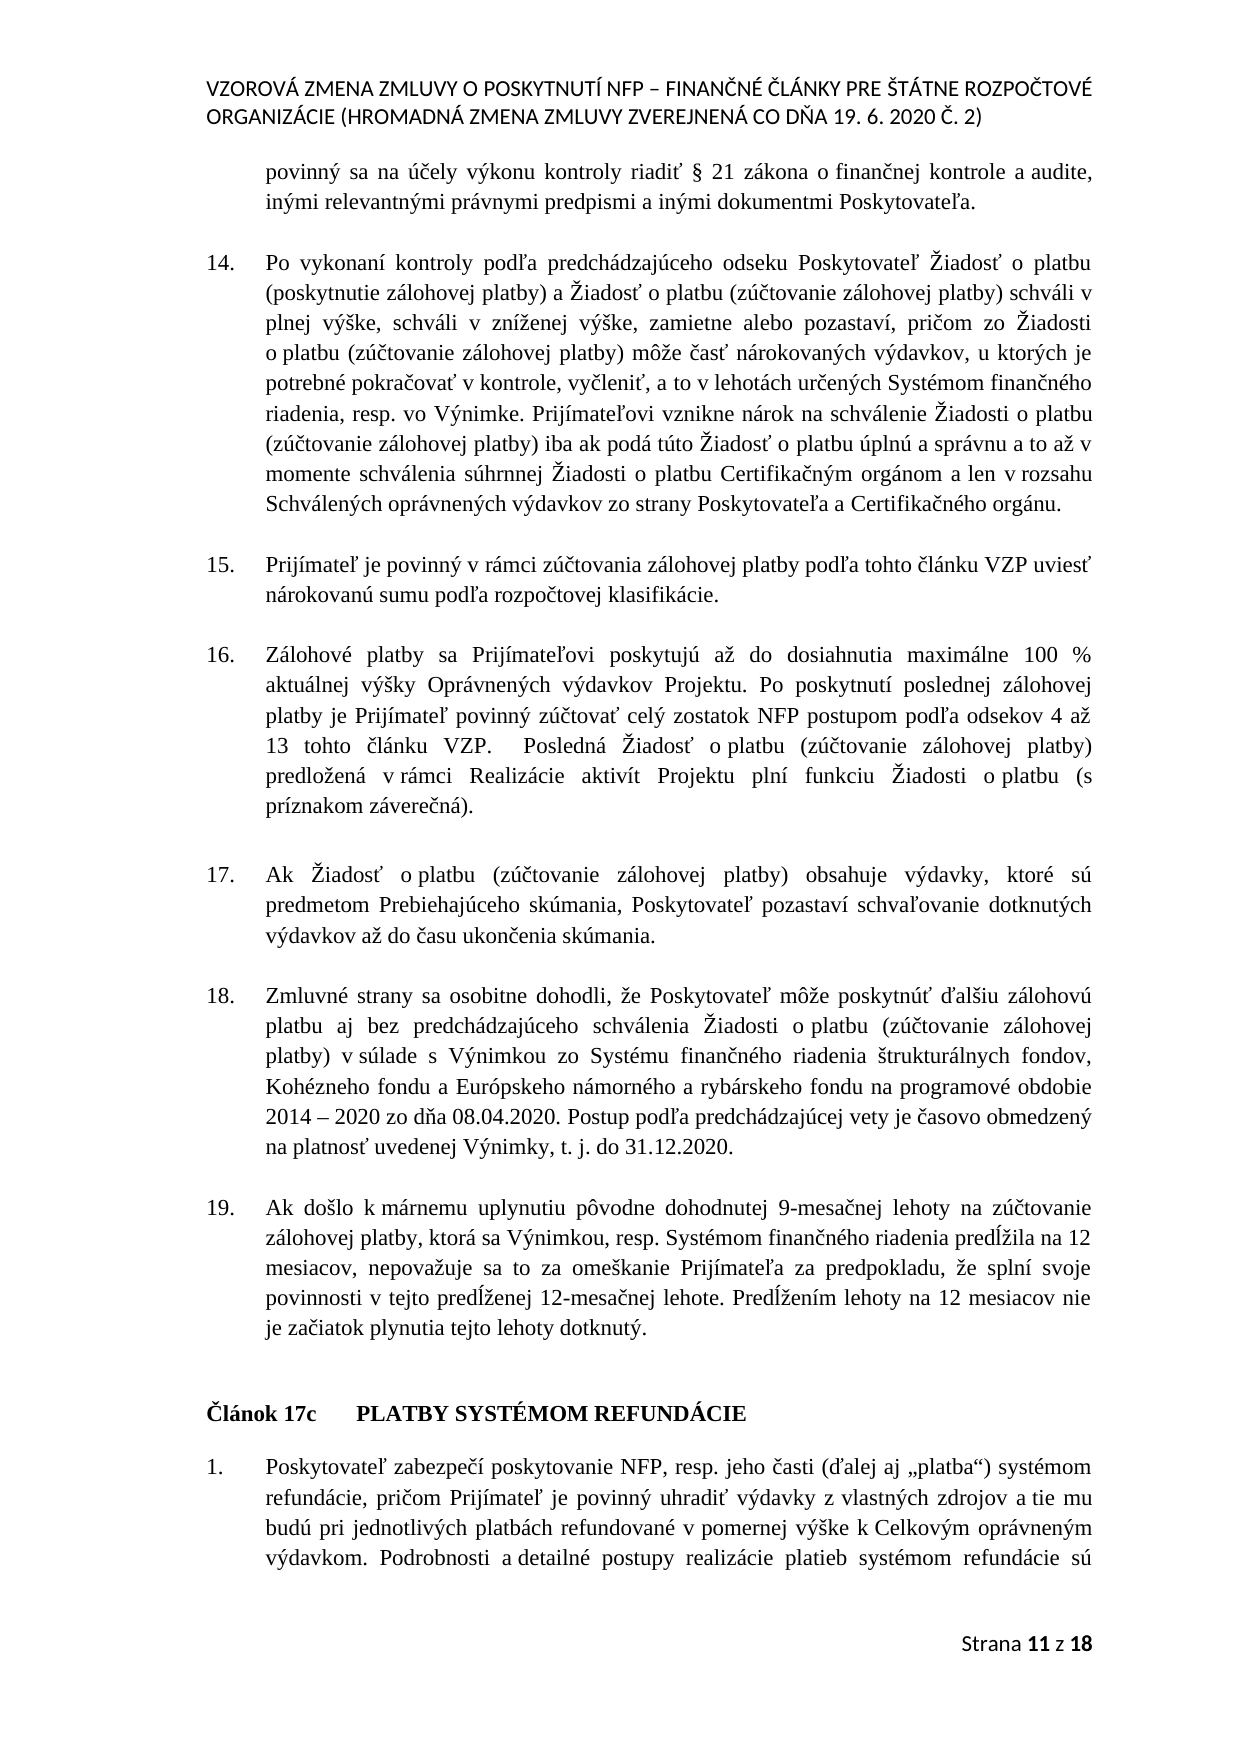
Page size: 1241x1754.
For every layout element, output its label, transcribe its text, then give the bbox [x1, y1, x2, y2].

list Ak Žiadosť o platbu (zúčtovanie zálohovej platby) obsahuje výdavky, ktoré sú predmetom Prebiehajúceho skúmania, Poskytovateľ pozastaví schvaľovanie dotknutých výdavkov až do času ukončenia skúmania. [206, 861, 1092, 948]
text Článok 17c PLATBY SYSTÉMOM REFUNDÁCIE [206, 1400, 1092, 1426]
list Zmluvné strany sa osobitne dohodli, že Poskytovateľ môže poskytnúť ďalšiu zálohovú platbu aj bez predchádzajúceho schválenia Žiadosti o platbu (zúčtovanie zálohovej platby) v súlade s Výnimkou zo Systému finančného riadenia štrukturálnych fondov, Kohézneho fondu a Európskeho námorného a rybárskeho fondu na programové obdobie 2014 – 2020 zo dňa 08.04.2020. Postup podľa predchádzajúcej vety je časovo obmedzený na platnosť uvedenej Výnimky, t. j. do 31.12.2020. [206, 982, 1092, 1159]
list Ak došlo k márnemu uplynutiu pôvodne dohodnutej 9-mesačnej lehoty na zúčtovanie zálohovej platby, ktorá sa Výnimkou, resp. Systémom finančného riadenia predĺžila na 12 mesiacov, nepovažuje sa to za omeškanie Prijímateľa za predpokladu, že splní svoje povinnosti v tejto predĺženej 12-mesačnej lehote. Predĺžením lehoty na 12 mesiacov nie je začiatok plynutia tejto lehoty dotknutý. [206, 1194, 1092, 1341]
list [206, 158, 1092, 214]
list Zálohové platby sa Prijímateľovi poskytujú až do dosiahnutia maximálne 100 % aktuálnej výšky Oprávnených výdavkov Projektu. Po poskytnutí poslednej zálohovej platby je Prijímateľ povinný zúčtovať celý zostatok NFP postupom podľa odsekov 4 až 13 tohto článku VZP. Posledná Žiadosť o platbu (zúčtovanie zálohovej platby) predložená v rámci Realizácie aktivít Projektu plní funkciu Žiadosti o platbu (s príznakom záverečná). [206, 641, 1092, 819]
list Prijímateľ je povinný v rámci zúčtovania zálohovej platby podľa tohto článku VZP uviesť nárokovanú sumu podľa rozpočtovej klasifikácie. [206, 551, 1092, 607]
list Po vykonaní kontroly podľa predchádzajúceho odseku Poskytovateľ Žiadosť o platbu (poskytnutie zálohovej platby) a Žiadosť o platbu (zúčtovanie zálohovej platby) schváli v plnej výške, schváli v zníženej výške, zamietne alebo pozastaví, pričom zo Žiadosti o platbu (zúčtovanie zálohovej platby) môže časť nárokovaných výdavkov, u ktorých je potrebné pokračovať v kontrole, vyčleniť, a to v lehotách určených Systémom finančného riadenia, resp. vo Výnimke. Prijímateľovi vznikne nárok na schválenie Žiadosti o platbu (zúčtovanie zálohovej platby) iba ak podá túto Žiadosť o platbu úplnú a správnu a to až v momente schválenia súhrnnej Žiadosti o platbu Certifikačným orgánom a len v rozsahu Schválených oprávnených výdavkov zo strany Poskytovateľa a Certifikačného orgánu. [206, 248, 1092, 517]
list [206, 1453, 1092, 1570]
